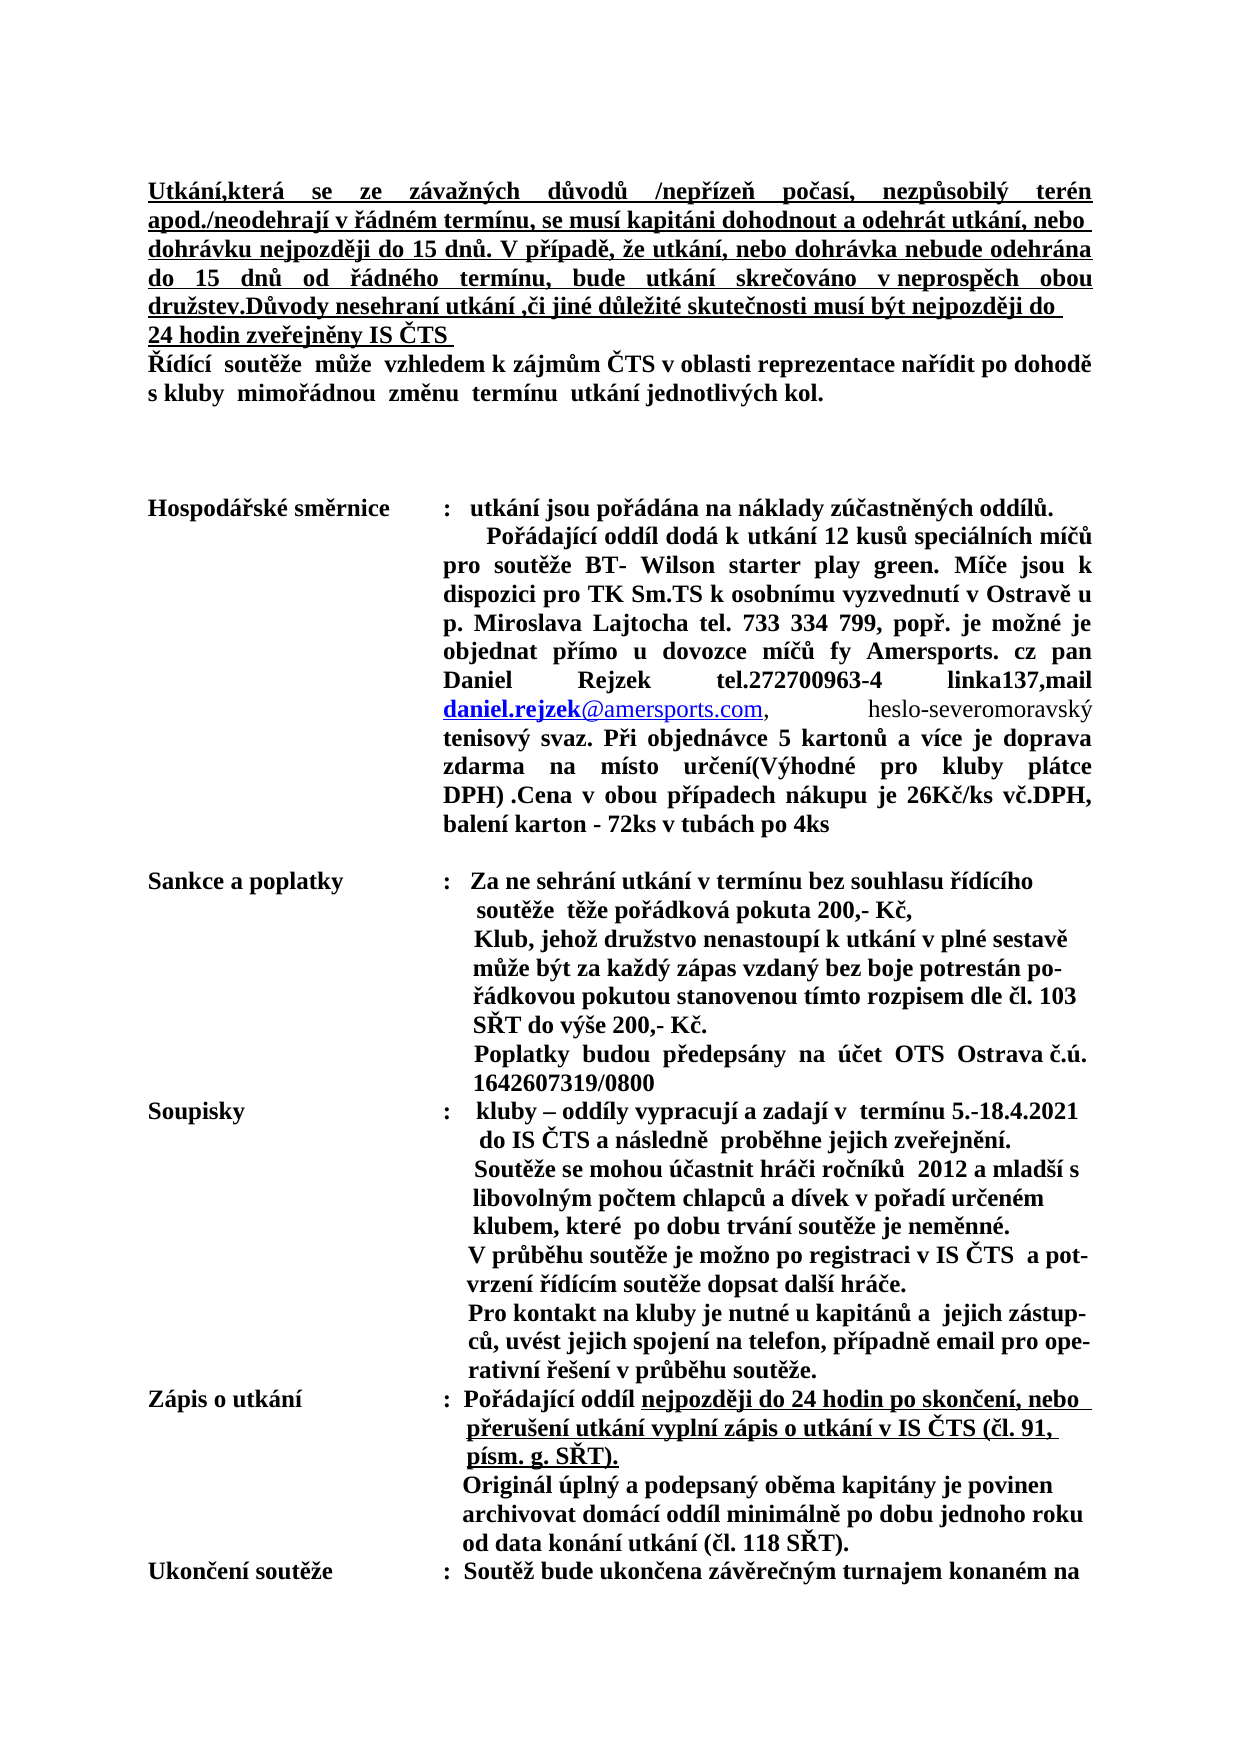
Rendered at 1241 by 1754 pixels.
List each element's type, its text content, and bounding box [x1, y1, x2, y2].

text Klub, jehož družstvo nenastoupí k utkání v plné sestavě [416, 924, 1093, 953]
text V průběhu soutěže je možno po registraci v IS ČTS a pot- [148, 1240, 1093, 1269]
text SŘT do výše 200,- Kč. [416, 1010, 1093, 1039]
text rativní řešení v průběhu soutěže. [443, 1355, 1093, 1384]
text dohrávku nejpozději do 15 dnů. V případě, že utkání, nebo dohrávka nebude odehrána do 15 dnů od řádného termínu, bude utkání skrečováno v neprospěch obou družstev.Důvody nesehraní utkání ,či jiné důležité skutečnosti musí být nejpozději do [148, 289, 1093, 320]
text Soutěže se mohou účastnit hráči ročníků 2012 a mladší s [148, 1154, 1093, 1183]
text od data konání utkání (čl. 118 SŘT). [456, 1528, 1093, 1556]
text Hospodářské směrnice : utkání jsou pořádána na náklady zúčastněných oddílů. [148, 493, 1093, 521]
text Poplatky budou předepsány na účet OTS Ostrava č.ú. [416, 1039, 1093, 1068]
text Soupisky : kluby – oddíly vypracují a zadají v termínu 5.-18.4.2021 [148, 1096, 1093, 1125]
text písm. g. SŘT). [148, 1441, 1093, 1470]
text Sankce a poplatky : Za ne sehrání utkání v termínu bez souhlasu řídícího soutěže těže pořádková pokuta 200,- Kč, [148, 866, 1093, 924]
text Zápis o utkání : Pořádající oddíl nejpozději do 24 hodin po skončení, nebo [148, 1384, 1093, 1413]
text Utkání,která se ze závažných důvodů /nepřízeň počasí, nezpůsobilý terén apod./neodehrají v řádném termínu, se musí kapitáni dohodnout a odehrát utkání, nebo [148, 203, 1093, 234]
text řádkovou pokutou stanovenou tímto rozpisem dle čl. 103 [416, 981, 1093, 1010]
text archivovat domácí oddíl minimálně po dobu jednoho roku [456, 1499, 1093, 1528]
text Ukončení soutěže : Soutěž bude ukončena závěrečným turnajem konaném na [148, 1556, 1093, 1585]
text libovolným počtem chlapců a dívek v pořadí určeném [148, 1183, 1093, 1211]
text dohrávku nejpozději do 15 dnů. V případě, že utkání, nebo dohrávka nebude odehrána do 15 dnů od řádného termínu, bude utkání skrečováno v neprospěch obou družstev.Důvody nesehraní utkání ,či jiné důležité skutečnosti musí být nejpozději do [148, 234, 1093, 259]
text Řídící soutěže může vzhledem k zájmům ČTS v oblasti reprezentace nařídit po dohodě s kluby mimořádnou změnu termínu utkání jednotlivých kol. [148, 349, 1093, 406]
text Pořádající oddíl dodá k utkání 12 kusů speciálních míčů pro soutěže BT- Wilson starter play green. Míče jsou k dispozici pro TK Sm.TS k osobnímu vyzvednutí v Ostravě u p. Miroslava Lajtocha tel. 733 334 799, popř. je možné je objednat přímo u dovozce míčů fy Amersports. cz pan Daniel Rejzek tel.272700963-4 linka137,mail daniel.rejzek@amersports.com, heslo-severomoravský tenisový svaz. Při objednávce 5 kartonů a více je doprava zdarma na místo určení(Výhodné pro kluby plátce DPH) .Cena v obou případech nákupu je 26Kč/ks vč.DPH, balení karton - 72ks v tubách po 4ks [148, 521, 1093, 838]
text Utkání,která se ze závažných důvodů /nepřízeň počasí, nezpůsobilý terén apod./neodehrají v řádném termínu, se musí kapitáni dohodnout a odehrát utkání, nebo [148, 176, 1093, 201]
text dohrávku nejpozději do 15 dnů. V případě, že utkání, nebo dohrávka nebude odehrána do 15 dnů od řádného termínu, bude utkání skrečováno v neprospěch obou družstev.Důvody nesehraní utkání ,či jiné důležité skutečnosti musí být nejpozději do [148, 260, 1093, 288]
text klubem, které po dobu trvání soutěže je neměnné. [148, 1211, 1093, 1240]
text ců, uvést jejich spojení na telefon, případně email pro ope- [443, 1326, 1093, 1355]
text do IS ČTS a následně proběhne jejich zveřejnění. [148, 1125, 1093, 1154]
text přerušení utkání vyplní zápis o utkání v IS ČTS (čl. 91, [148, 1413, 1093, 1441]
text Originál úplný a podepsaný oběma kapitány je povinen [456, 1470, 1093, 1499]
text vrzení řídícím soutěže dopsat další hráče. [148, 1269, 1093, 1298]
text může být za každý zápas vzdaný bez boje potrestán po- [416, 953, 1093, 981]
text Pro kontakt na kluby je nutné u kapitánů a jejich zástup- [443, 1298, 1093, 1326]
text 24 hodin zveřejněny IS ČTS [148, 320, 1093, 349]
text 1642607319/0800 [416, 1068, 1093, 1096]
